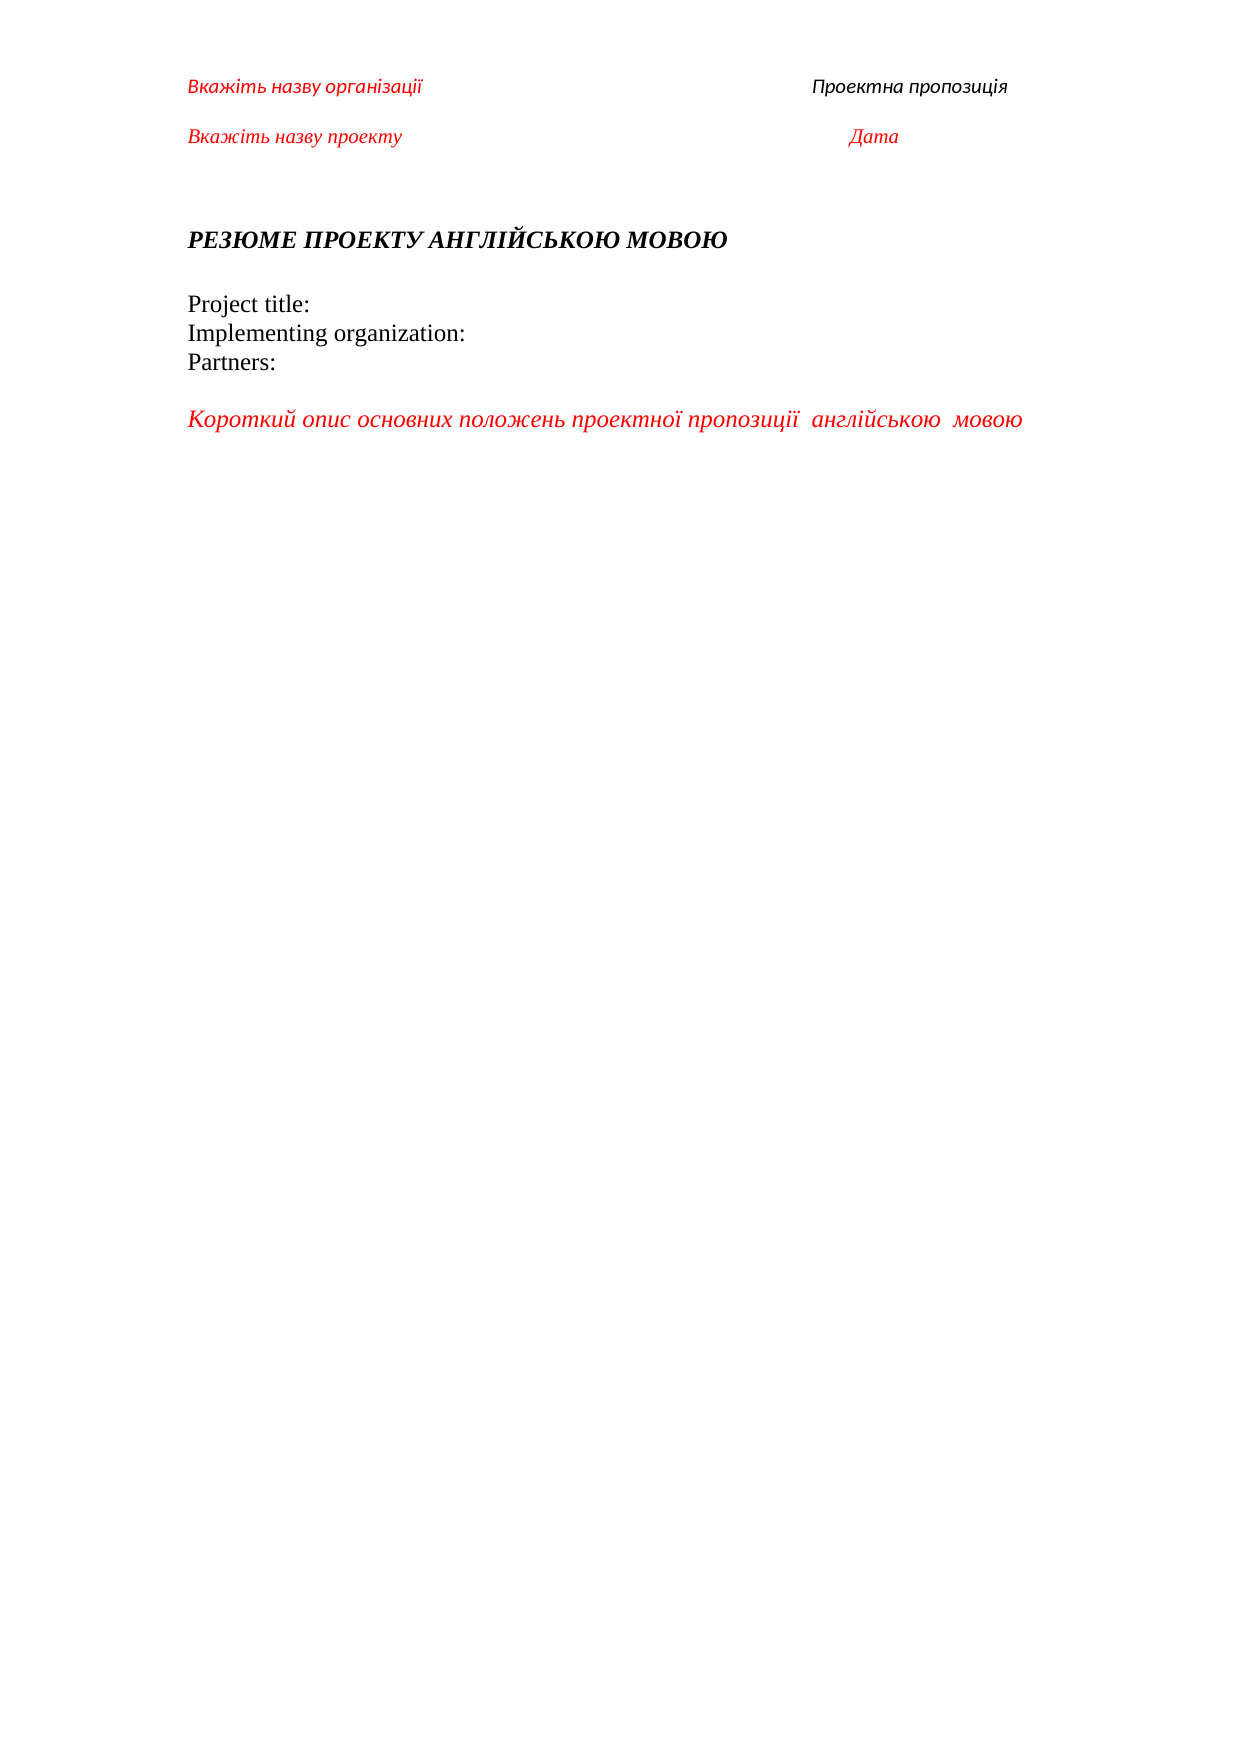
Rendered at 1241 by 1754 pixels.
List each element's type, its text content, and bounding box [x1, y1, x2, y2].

text Короткий опис основних положень проектної пропозиції англійською мовою [187, 404, 1053, 433]
text РЕЗЮМЕ ПРОЕКТУ АНГЛІЙСЬКОЮ МОВОЮ [187, 226, 1053, 254]
text Partners: [187, 347, 1053, 376]
text Project title: [187, 289, 1053, 318]
text Implementing organization: [187, 318, 1053, 347]
